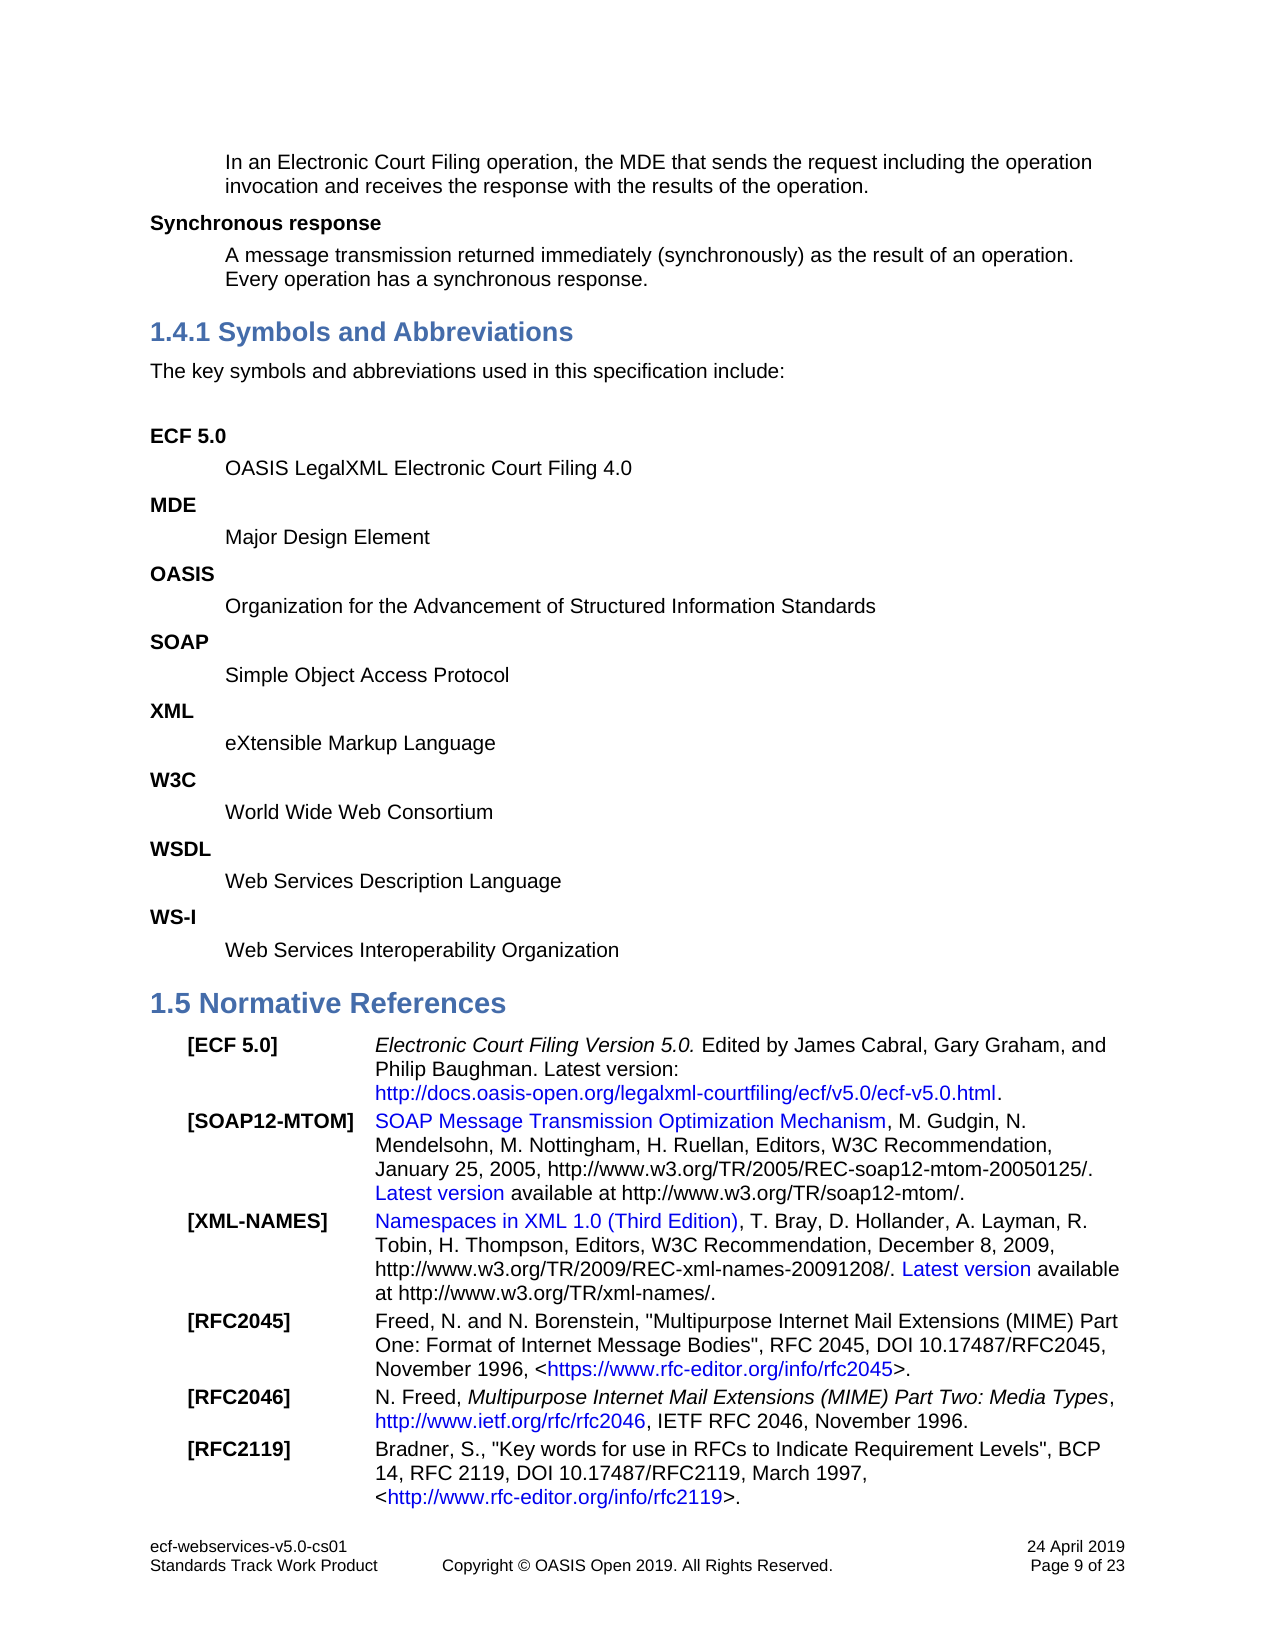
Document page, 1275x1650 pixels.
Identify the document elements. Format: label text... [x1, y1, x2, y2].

text ECF 5.0 [150, 424, 825, 448]
text In an Electronic Court Filing operation, the MDE that sends the request including the operation invocation and receives the response with the results of the operation. [225, 150, 1125, 198]
text Organization for the Advancement of Structured Information Standards [225, 594, 1125, 618]
text eXtensible Markup Language [225, 731, 1125, 755]
text WSDL [150, 836, 825, 860]
text [SOAP12-MTOM] SOAP Message Transmission Optimization Mechanism, M. Gudgin, N. Mendelsohn, M. Nottingham, H. Ruellan, Editors, W3C Recommendation, January 25, 2005, http://www.w3.org/TR/2005/REC-soap12-mtom-20050125/. Latest version available at http://www.w3.org/TR/soap12-mtom/. [187, 1108, 1125, 1204]
text The key symbols and abbreviations used in this specification include: [150, 359, 1125, 383]
text Major Design Element [225, 525, 1125, 549]
text SOAP [150, 630, 825, 654]
subtitle Symbols and Abbreviations [150, 316, 1125, 347]
subtitle Normative References [150, 986, 1125, 1020]
text [RFC2046] N. Freed, Multipurpose Internet Mail Extensions (MIME) Part Two: Media Types, http://www.ietf.org/rfc/rfc2046, IETF RFC 2046, November 1996. [187, 1384, 1125, 1432]
text WS-I [150, 905, 825, 929]
text Web Services Interoperability Organization [225, 937, 1125, 961]
text Web Services Description Language [225, 869, 1125, 893]
text Simple Object Access Protocol [225, 662, 1125, 686]
text XML [150, 699, 825, 723]
text [XML-NAMES] Namespaces in XML 1.0 (Third Edition), T. Bray, D. Hollander, A. Layman, R. Tobin, H. Thompson, Editors, W3C Recommendation, December 8, 2009, http://www.w3.org/TR/2009/REC-xml-names-20091208/. Latest version available at http://www.w3.org/TR/xml-names/. [187, 1208, 1125, 1304]
text [ECF 5.0] Electronic Court Filing Version 5.0. Edited by James Cabral, Gary Graham, and Philip Baughman. Latest version: http://docs.oasis-open.org/legalxml-courtfiling/ecf/v5.0/ecf-v5.0.html. [187, 1032, 1125, 1104]
text W3C [150, 768, 825, 792]
text A message transmission returned immediately (synchronously) as the result of an operation. Every operation has a synchronous response. [225, 243, 1125, 291]
text [RFC2045] Freed, N. and N. Borenstein, "Multipurpose Internet Mail Extensions (MIME) Part One: Format of Internet Message Bodies", RFC 2045, DOI 10.17487/RFC2045, November 1996, <https://www.rfc-editor.org/info/rfc2045>. [187, 1308, 1125, 1380]
text World Wide Web Consortium [225, 800, 1125, 824]
text MDE [150, 493, 825, 517]
text OASIS [150, 561, 825, 585]
text Synchronous response [150, 210, 825, 234]
text OASIS LegalXML Electronic Court Filing 4.0 [225, 456, 1125, 480]
text [RFC2119] Bradner, S., "Key words for use in RFCs to Indicate Requirement Levels", BCP 14, RFC 2119, DOI 10.17487/RFC2119, March 1997, <http://www.rfc-editor.org/info/rfc2119>. [187, 1437, 1125, 1508]
